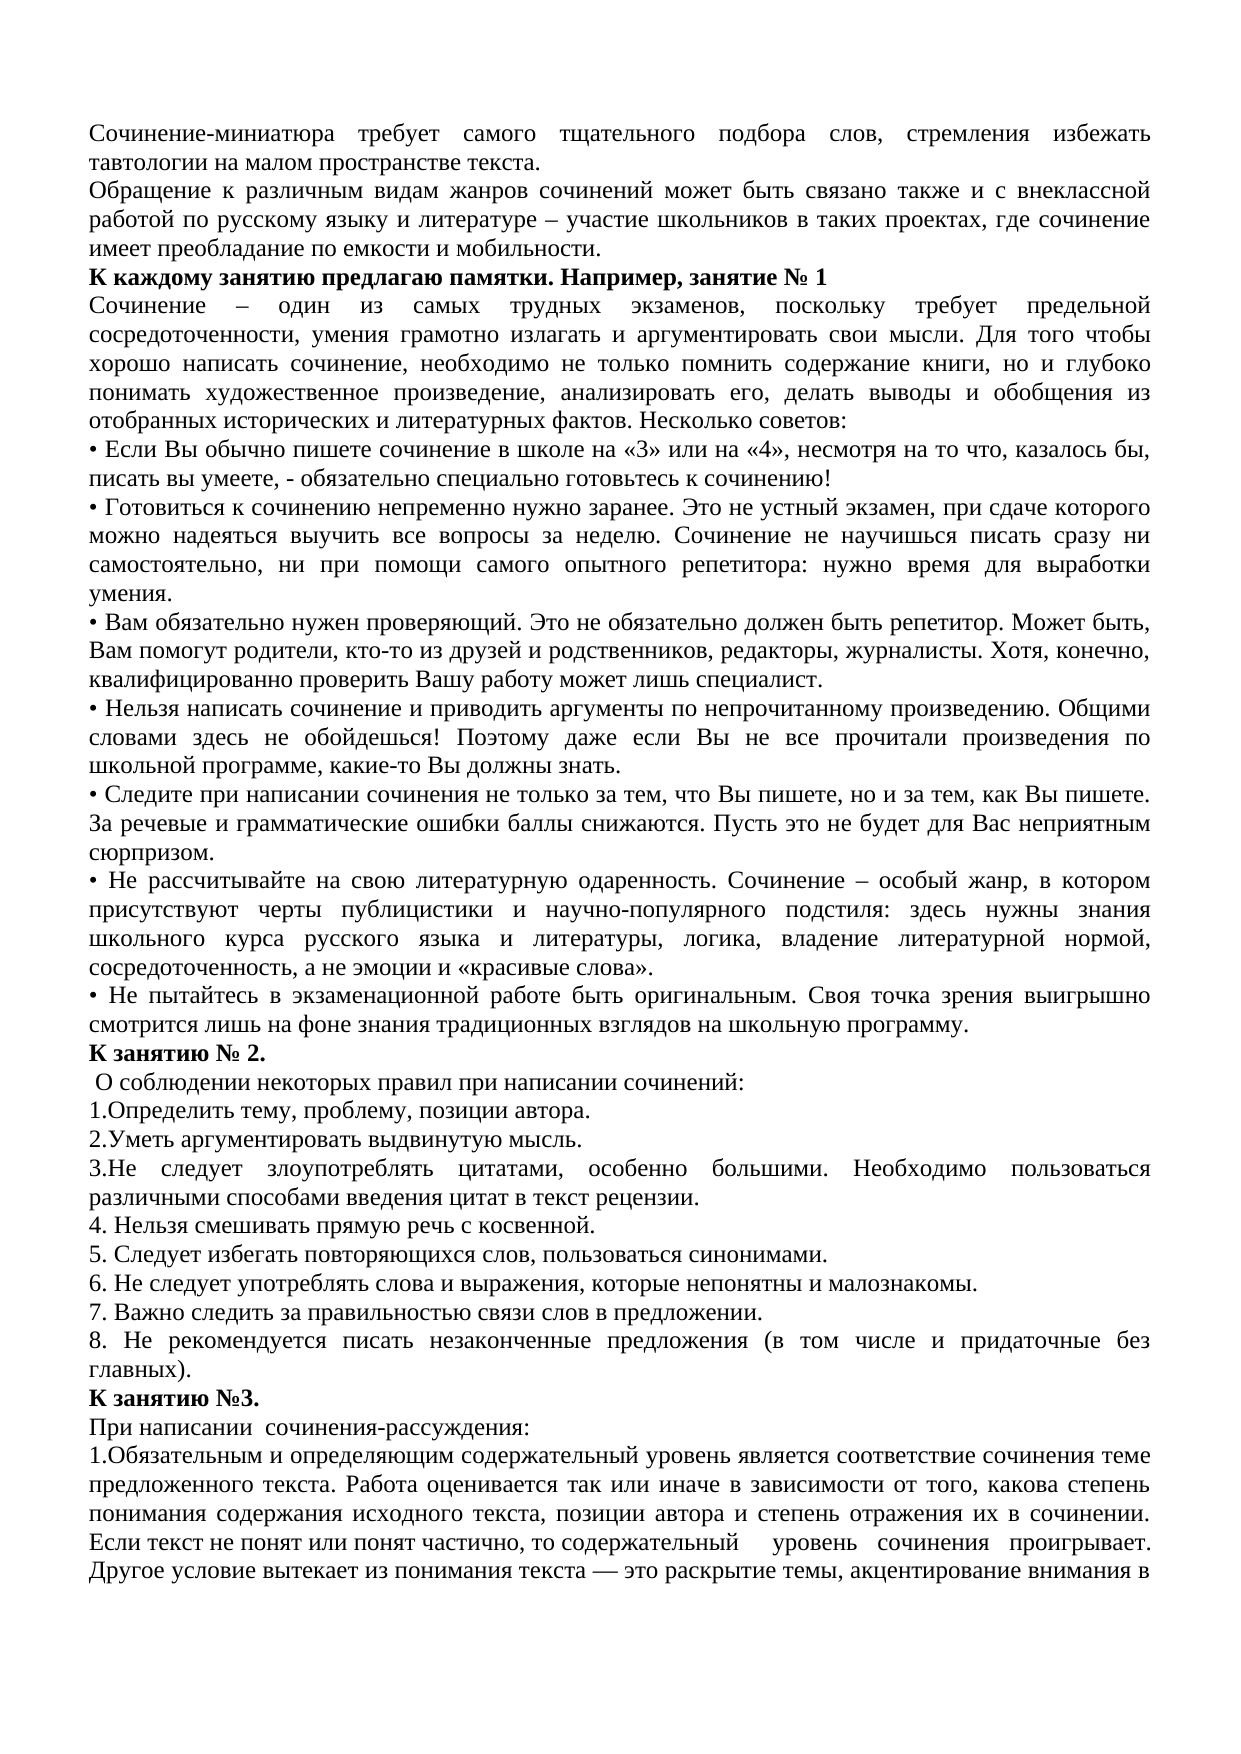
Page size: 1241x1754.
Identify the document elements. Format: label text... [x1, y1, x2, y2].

text При написании сочинения-рассуждения: [89, 1412, 1152, 1441]
text 7. Важно следить за правильностью связи слов в предложении. [89, 1297, 1152, 1326]
text К занятию №3. [89, 1383, 1152, 1412]
text • Если Вы обычно пишете сочинение в школе на «3» или на «4», несмотря на то что, казалось бы, писать вы умеете, - обязательно специально готовьтесь к сочинению! [89, 434, 1152, 492]
text 4. Нельзя смешивать прямую речь с косвенной. [89, 1211, 1152, 1239]
text О соблюдении некоторых правил при написании сочинений: [89, 1067, 1152, 1096]
text • Нельзя написать сочинение и приводить аргументы по непрочитанному произведению. Общими словами здесь не обойдешься! Поэтому даже если Вы не все прочитали произведения по школьной программе, какие-то Вы должны знать. [89, 693, 1152, 779]
text • Готовиться к сочинению непременно нужно заранее. Это не устный экзамен, при сдаче которого можно надеяться выучить все вопросы за неделю. Сочинение не научишься писать сразу ни самостоятельно, ни при помощи самого опытного репетитора: нужно время для выработки умения. [89, 492, 1152, 607]
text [89, 1441, 1152, 1584]
text 5. Следует избегать повторяющихся слов, пользоваться синонимами. [89, 1239, 1152, 1268]
text 1.Определить тему, проблему, позиции автора. [89, 1096, 1152, 1124]
text 3.Не следует злоупотреблять цитатами, особенно большими. Необходимо пользоваться различными способами введения цитат в текст рецензии. [89, 1153, 1152, 1211]
text • Не пытайтесь в экзаменационной работе быть оригинальным. Своя точка зрения выигрышно смотрится лишь на фоне знания традиционных взглядов на школьную программу. [89, 981, 1152, 1038]
text Обращение к различным видам жанров сочинений может быть связано также и с внеклассной работой по русскому языку и литературе – участие школьников в таких проектах, где сочинение имеет преобладание по емкости и мобильности. [89, 176, 1152, 262]
text 6. Не следует употреблять слова и выражения, которые непонятны и малознакомы. [89, 1268, 1152, 1297]
text • Следите при написании сочинения не только за тем, что Вы пишете, но и за тем, как Вы пишете. За речевые и грамматические ошибки баллы снижаются. Пусть это не будет для Вас неприятным сюрпризом. [89, 779, 1152, 866]
text 8. Не рекомендуется писать незаконченные предложения (в том числе и придаточные без главных). [89, 1326, 1152, 1383]
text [89, 118, 1152, 176]
text 2.Уметь аргументировать выдвинутую мысль. [89, 1124, 1152, 1153]
text Сочинение – один из самых трудных экзаменов, поскольку требует предельной сосредоточенности, умения грамотно излагать и аргументировать свои мысли. Для того чтобы хорошо написать сочинение, необходимо не только помнить содержание книги, но и глубоко понимать художественное произведение, анализировать его, делать выводы и обобщения из отобранных исторических и литературных фактов. Несколько советов: [89, 291, 1152, 434]
text К занятию № 2. [89, 1038, 1152, 1067]
text • Не рассчитывайте на свою литературную одаренность. Сочинение – особый жанр, в котором присутствуют черты публицистики и научно-популярного подстиля: здесь нужны знания школьного курса русского языка и литературы, логика, владение литературной нормой, сосредоточенность, а не эмоции и «красивые слова». [89, 866, 1152, 981]
text К каждому занятию предлагаю памятки. Например, занятие № 1 [89, 262, 1152, 291]
text • Вам обязательно нужен проверяющий. Это не обязательно должен быть репетитор. Может быть, Вам помогут родители, кто-то из друзей и родственников, редакторы, журналисты. Хотя, конечно, квалифицированно проверить Вашу работу может лишь специалист. [89, 607, 1152, 693]
